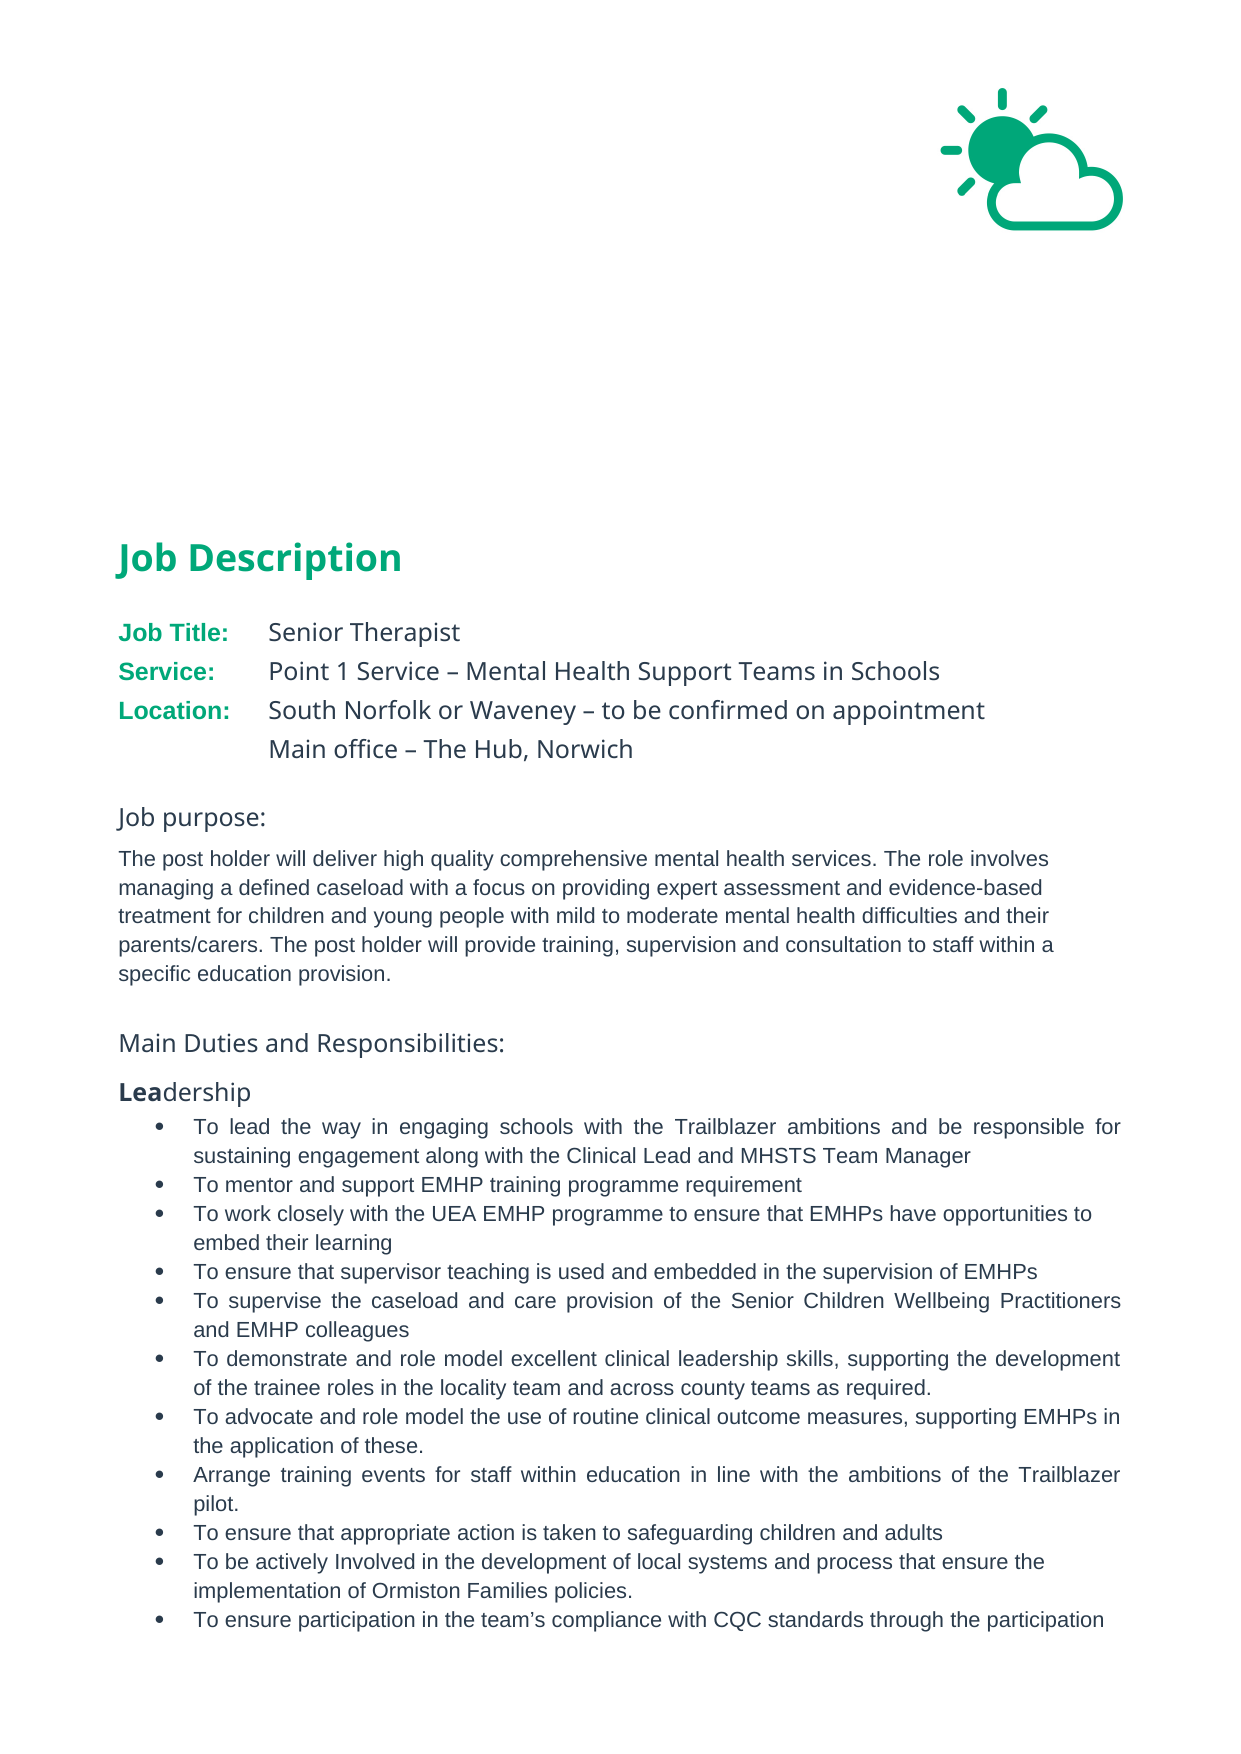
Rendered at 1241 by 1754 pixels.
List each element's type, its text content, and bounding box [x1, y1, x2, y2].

list To be actively Involved in the development of local systems and process that ensure the implementation of Ormiston Families policies. [156, 1549, 1122, 1603]
list To ensure that supervisor teaching is used and embedded in the supervision of EMHPs [156, 1259, 1122, 1284]
list To advocate and role model the use of routine clinical outcome measures, supporting EMHPs in the application of these. [156, 1404, 1122, 1458]
list Arrange training events for staff within education in line with the ambitions of the Trailblazer pilot. [156, 1462, 1122, 1516]
list To work closely with the UEA EMHP programme to ensure that EMHPs have opportunities to embed their learning [156, 1201, 1122, 1255]
list To supervise the caseload and care provision of the Senior Children Wellbeing Practitioners and EMHP colleagues [156, 1288, 1122, 1342]
text The post holder will deliver high quality comprehensive mental health services. The role involves managing a defined caseload with a focus on providing expert assessment and evidence-based treatment for children and young people with mild to moderate mental health difficulties and their parents/carers. The post holder will provide training, supervision and consultation to staff within a specific education provision. [118, 846, 1122, 987]
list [156, 1607, 1122, 1632]
text Leadership [118, 1075, 1122, 1109]
text Job Description [118, 531, 1122, 582]
list Main Duties and Responsibilities: [118, 1026, 1122, 1059]
list To mentor and support EMHP training programme requirement [156, 1172, 1122, 1197]
list To ensure that appropriate action is taken to safeguarding children and adults [156, 1520, 1122, 1545]
list To demonstrate and role model excellent clinical leadership skills, supporting the development of the trainee roles in the locality team and across county teams as required. [156, 1346, 1122, 1400]
picture [0, 0, 1241, 292]
subtitle Job Title: Senior Therapist Service: Point 1 Service – Mental Health Support Teams in Schools Location: South Norfolk or Waveney – to be confirmed on appointment Main office – The Hub, Norwich [118, 615, 1122, 766]
list To lead the way in engaging schools with the Trailblazer ambitions and be responsible for sustaining engagement along with the Clinical Lead and MHSTS Team Manager [156, 1114, 1122, 1168]
subtitle Job purpose: [118, 800, 1122, 834]
